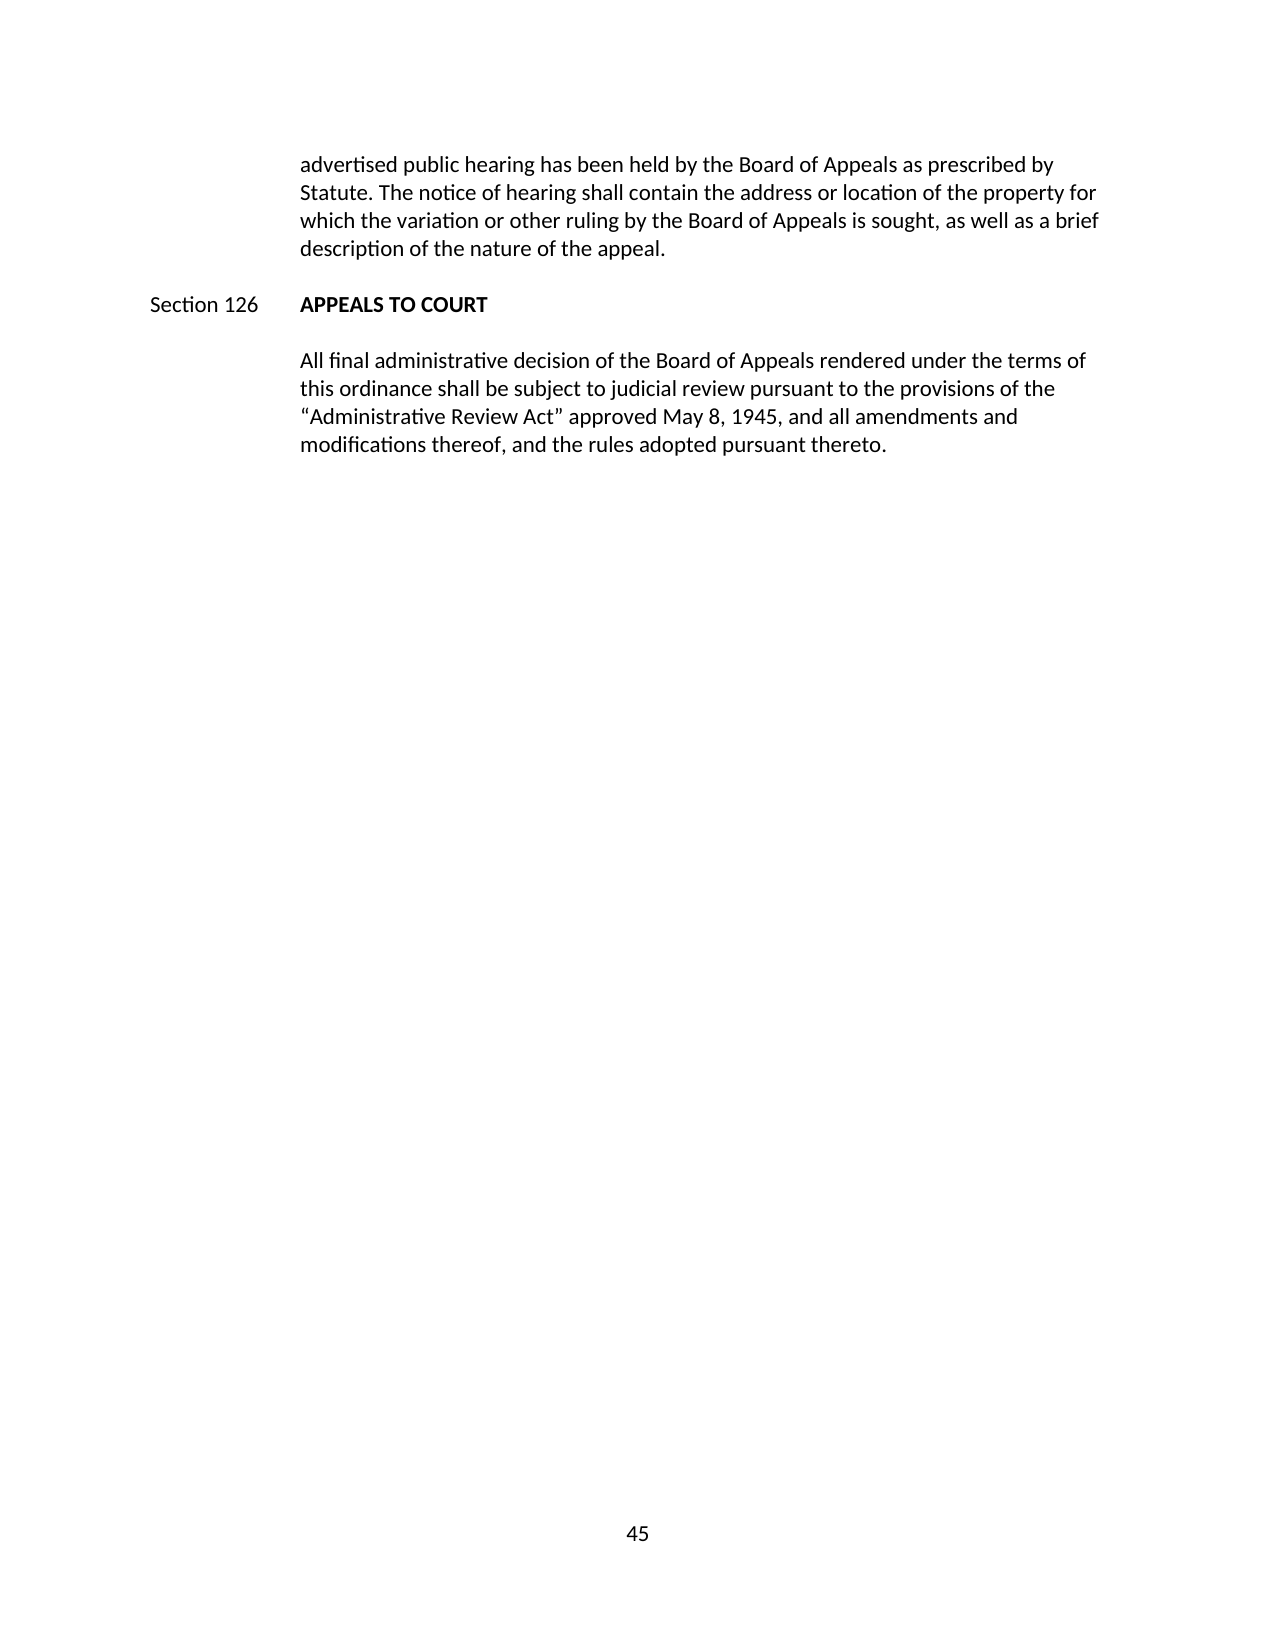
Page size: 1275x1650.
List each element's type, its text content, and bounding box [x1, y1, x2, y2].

text advertised public hearing has been held by the Board of Appeals as prescribed by [225, 150, 1125, 178]
text Statute. The notice of hearing shall contain the address or location of the property for which the variation or other ruling by the Board of Appeals is sought, as well as a brief description of the nature of the appeal. [300, 178, 1125, 262]
text All final administrative decision of the Board of Appeals rendered under the terms of this ordinance shall be subject to judicial review pursuant to the provisions of the “Administrative Review Act” approved May 8, 1945, and all amendments and modifications thereof, and the rules adopted pursuant thereto. [300, 346, 1125, 458]
text Section 126 APPEALS TO COURT [150, 290, 1125, 318]
